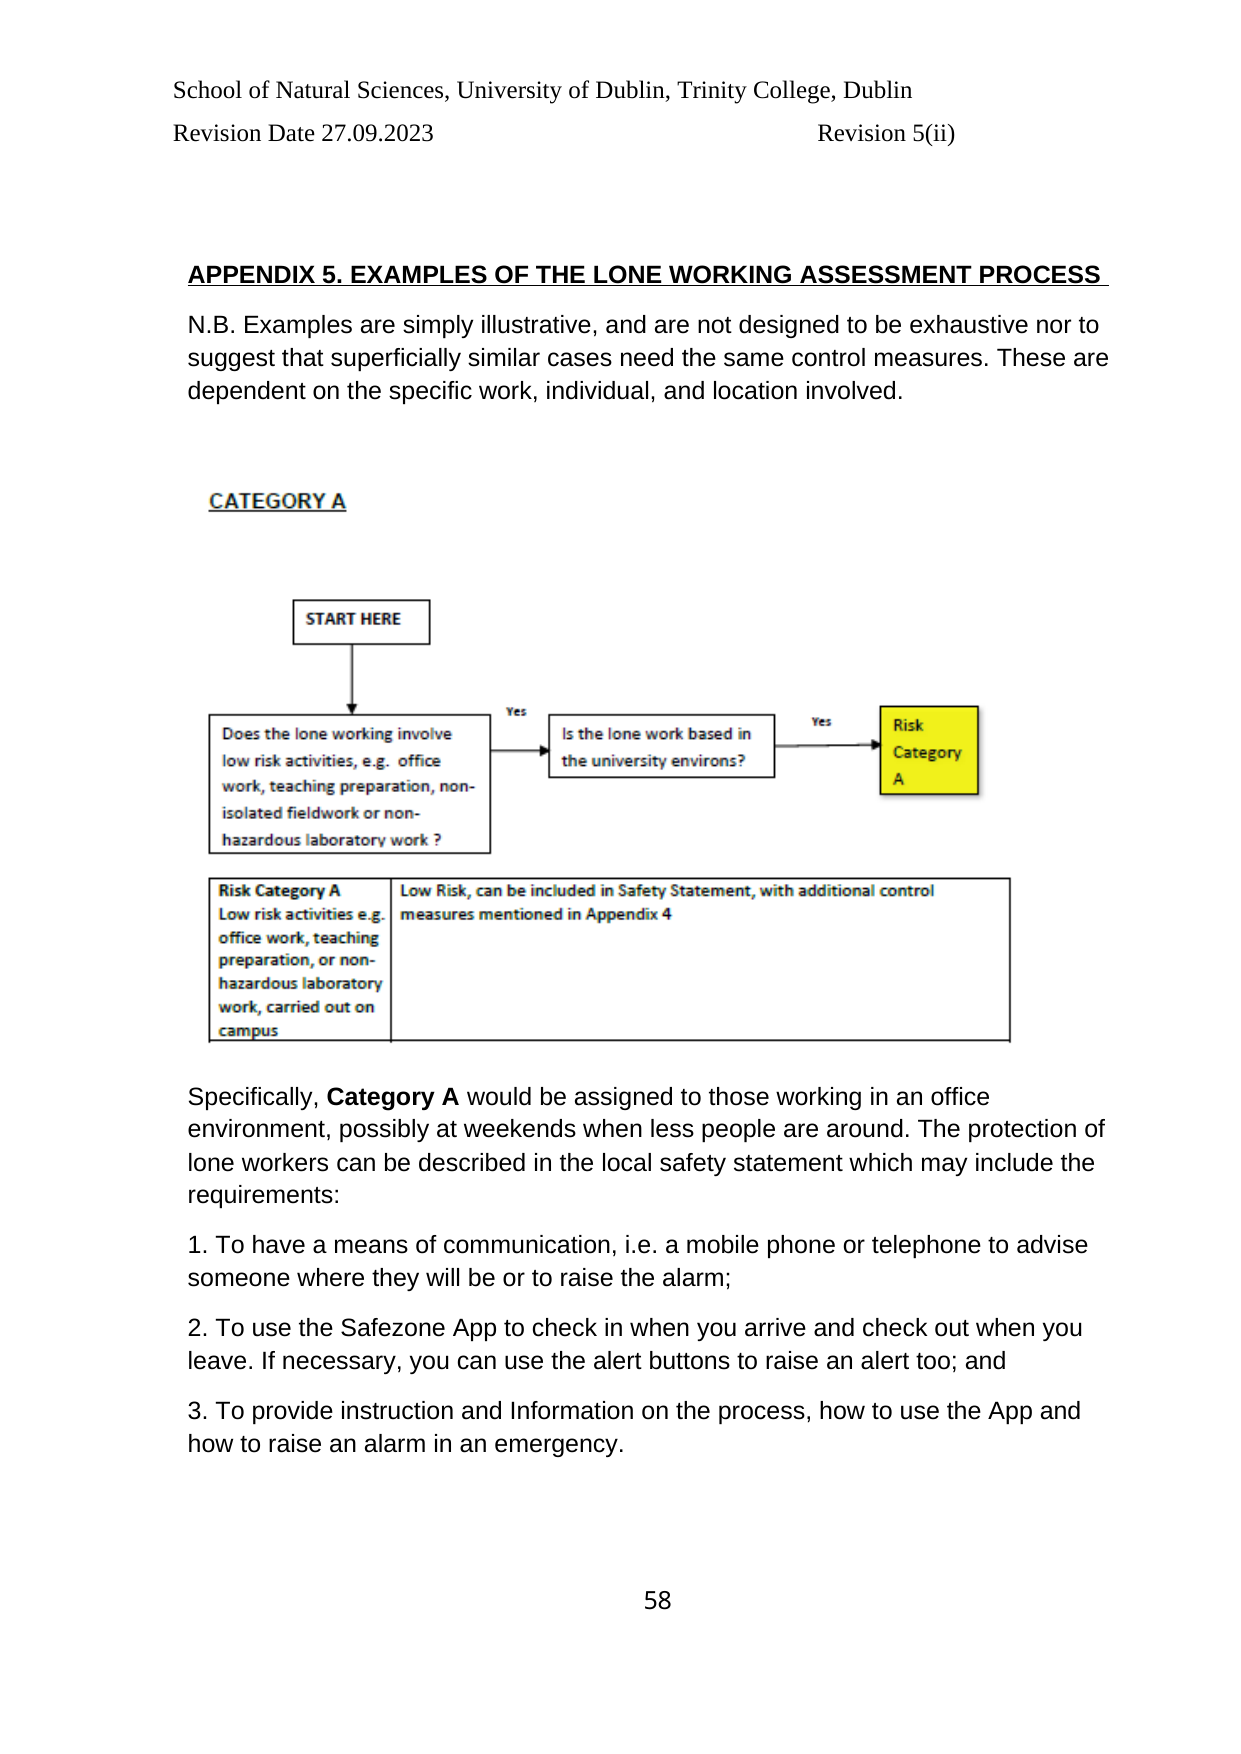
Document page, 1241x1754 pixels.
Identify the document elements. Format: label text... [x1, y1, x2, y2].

text N.B. Examples are simply illustrative, and are not designed to be exhaustive nor to suggest that superficially similar cases need the same control measures. These are dependent on the specific work, individual, and location involved. [187, 310, 1128, 405]
text 1. To have a means of communication, i.e. a mobile phone or telephone to advise someone where they will be or to raise the alarm; [187, 1230, 1128, 1292]
text APPENDIX 5. EXAMPLES OF THE LONE WORKING ASSESSMENT PROCESS [187, 260, 1128, 289]
text 3. To provide instruction and Information on the process, how to use the App and how to raise an alarm in an emergency. [187, 1396, 1128, 1457]
text Specifically, Category A would be assigned to those working in an office environment, possibly at weekends when less people are around. The protection of lone workers can be described in the local safety statement which may include the requirements: [187, 1081, 1128, 1209]
picture [187, 475, 1033, 1060]
text 2. To use the Safezone App to check in when you arrive and check out when you leave. If necessary, you can use the alert buttons to raise an alert too; and [187, 1313, 1128, 1375]
